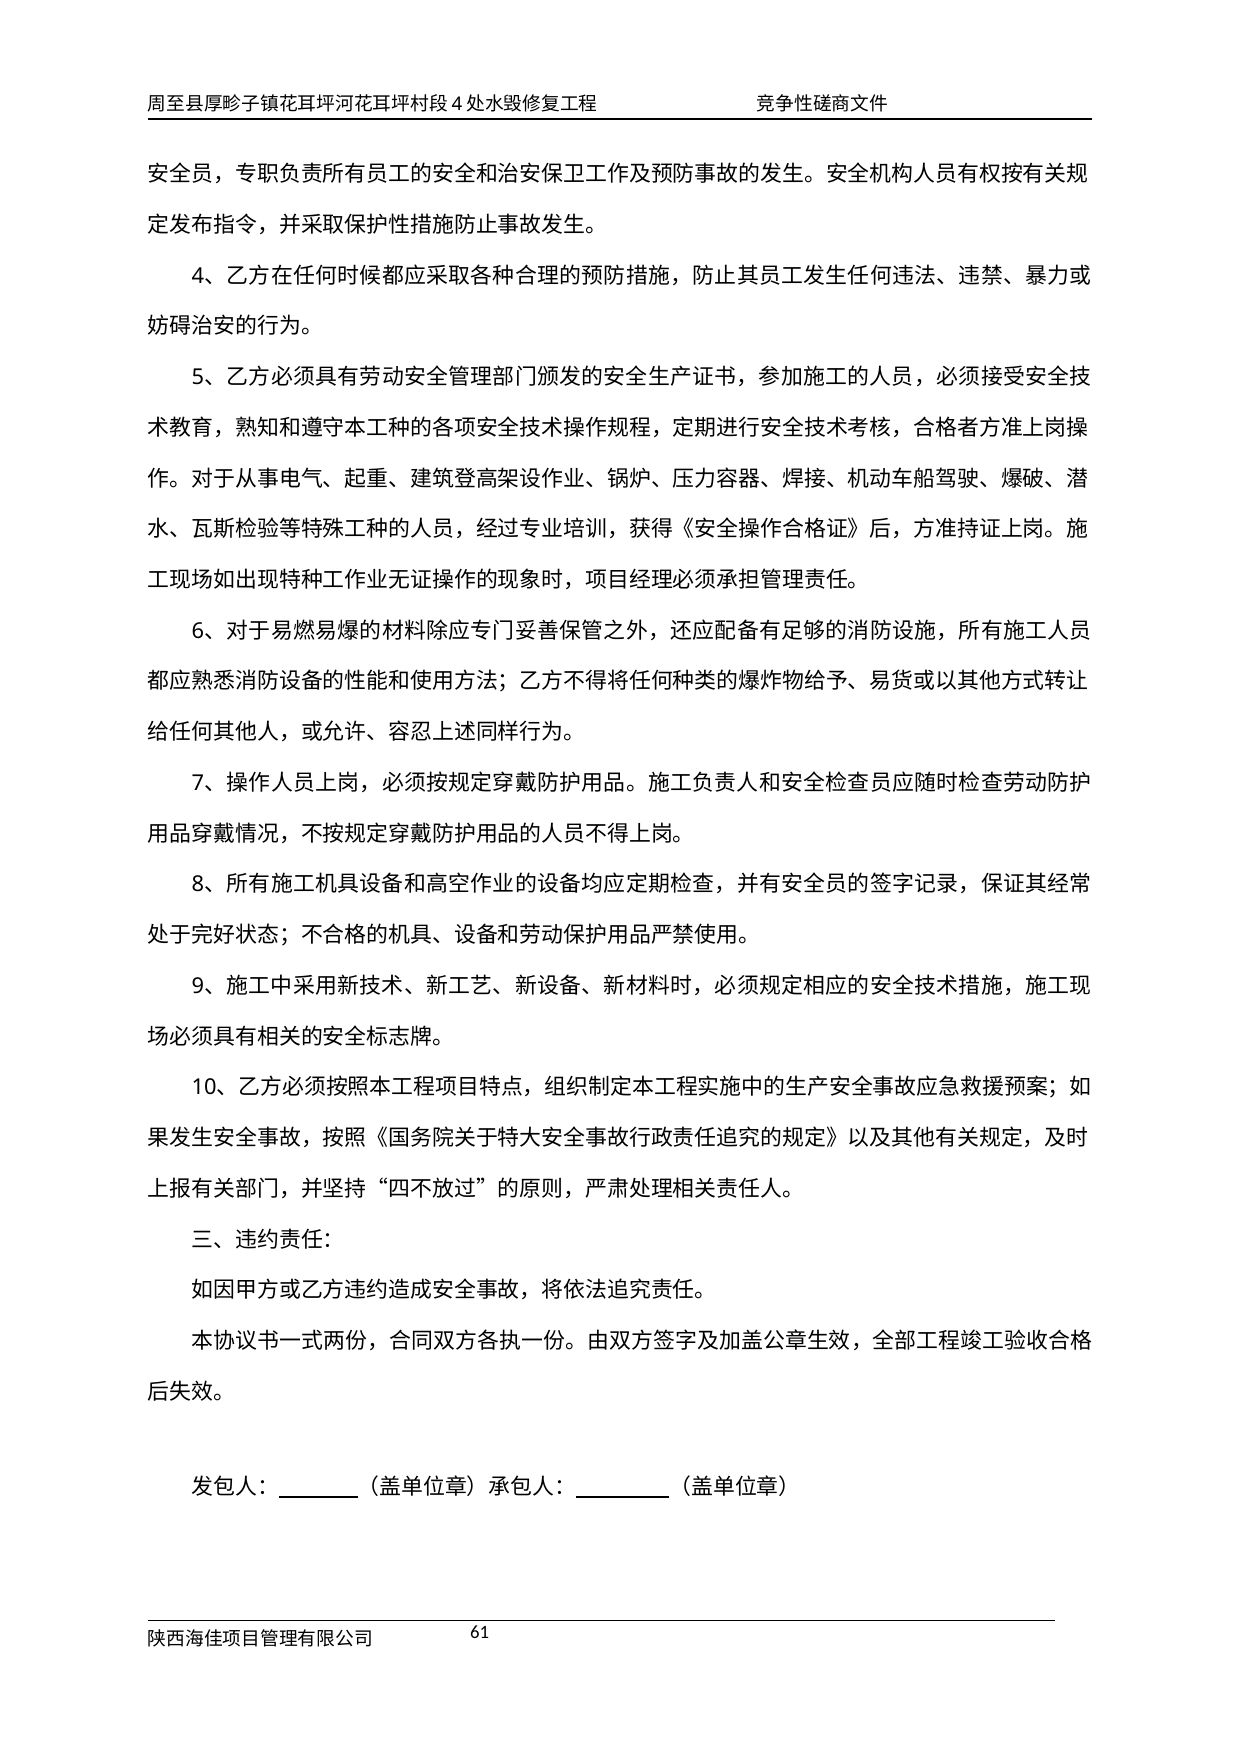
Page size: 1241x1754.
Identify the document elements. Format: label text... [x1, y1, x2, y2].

text 5、乙方必须具有劳动安全管理部门颁发的安全生产证书，参加施工的人员，必须接受安全技术教育，熟知和遵守本工种的各项安全技术操作规程，定期进行安全技术考核，合格者方准上岗操作。对于从事电气、起重、建筑登高架设作业、锅炉、压力容器、焊接、机动车船驾驶、爆破、潜水、瓦斯检验等特殊工种的人员，经过专业培训，获得《安全操作合格证》后，方准持证上岗。施工现场如出现特种工作业无证操作的现象时，项目经理必须承担管理责任。 [148, 350, 1092, 603]
text 本协议书一式两份，合同双方各执一份。由双方签字及加盖公章生效，全部工程竣工验收合格后失效。 [148, 1313, 1092, 1415]
text 9、施工中采用新技术、新工艺、新设备、新材料时，必须规定相应的安全技术措施，施工现场必须具有相关的安全标志牌。 [148, 958, 1092, 1060]
text 10、乙方必须按照本工程项目特点，组织制定本工程实施中的生产安全事故应急救援预案；如果发生安全事故，按照《国务院关于特大安全事故行政责任追究的规定》以及其他有关规定，及时上报有关部门，并坚持“四不放过”的原则，严肃处理相关责任人。 [148, 1060, 1092, 1212]
text 7、操作人员上岗，必须按规定穿戴防护用品。施工负责人和安全检查员应随时检查劳动防护用品穿戴情况，不按规定穿戴防护用品的人员不得上岗。 [148, 756, 1092, 857]
text 6、对于易燃易爆的材料除应专门妥善保管之外，还应配备有足够的消防设施，所有施工人员都应熟悉消防设备的性能和使用方法；乙方不得将任何种类的爆炸物给予、易货或以其他方式转让给任何其他人，或允许、容忍上述同样行为。 [148, 603, 1092, 756]
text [148, 147, 1092, 248]
text 三、违约责任： [148, 1212, 1092, 1263]
text 4、乙方在任何时候都应采取各种合理的预防措施，防止其员工发生任何违法、违禁、暴力或妨碍治安的行为。 [148, 248, 1092, 350]
text 如因甲方或乙方违约造成安全事故，将依法追究责任。 [148, 1263, 1092, 1313]
text 8、所有施工机具设备和高空作业的设备均应定期检查，并有安全员的签字记录，保证其经常处于完好状态；不合格的机具、设备和劳动保护用品严禁使用。 [148, 857, 1092, 958]
text 发包人： （盖单位章）承包人： （盖单位章） [148, 1460, 1092, 1510]
